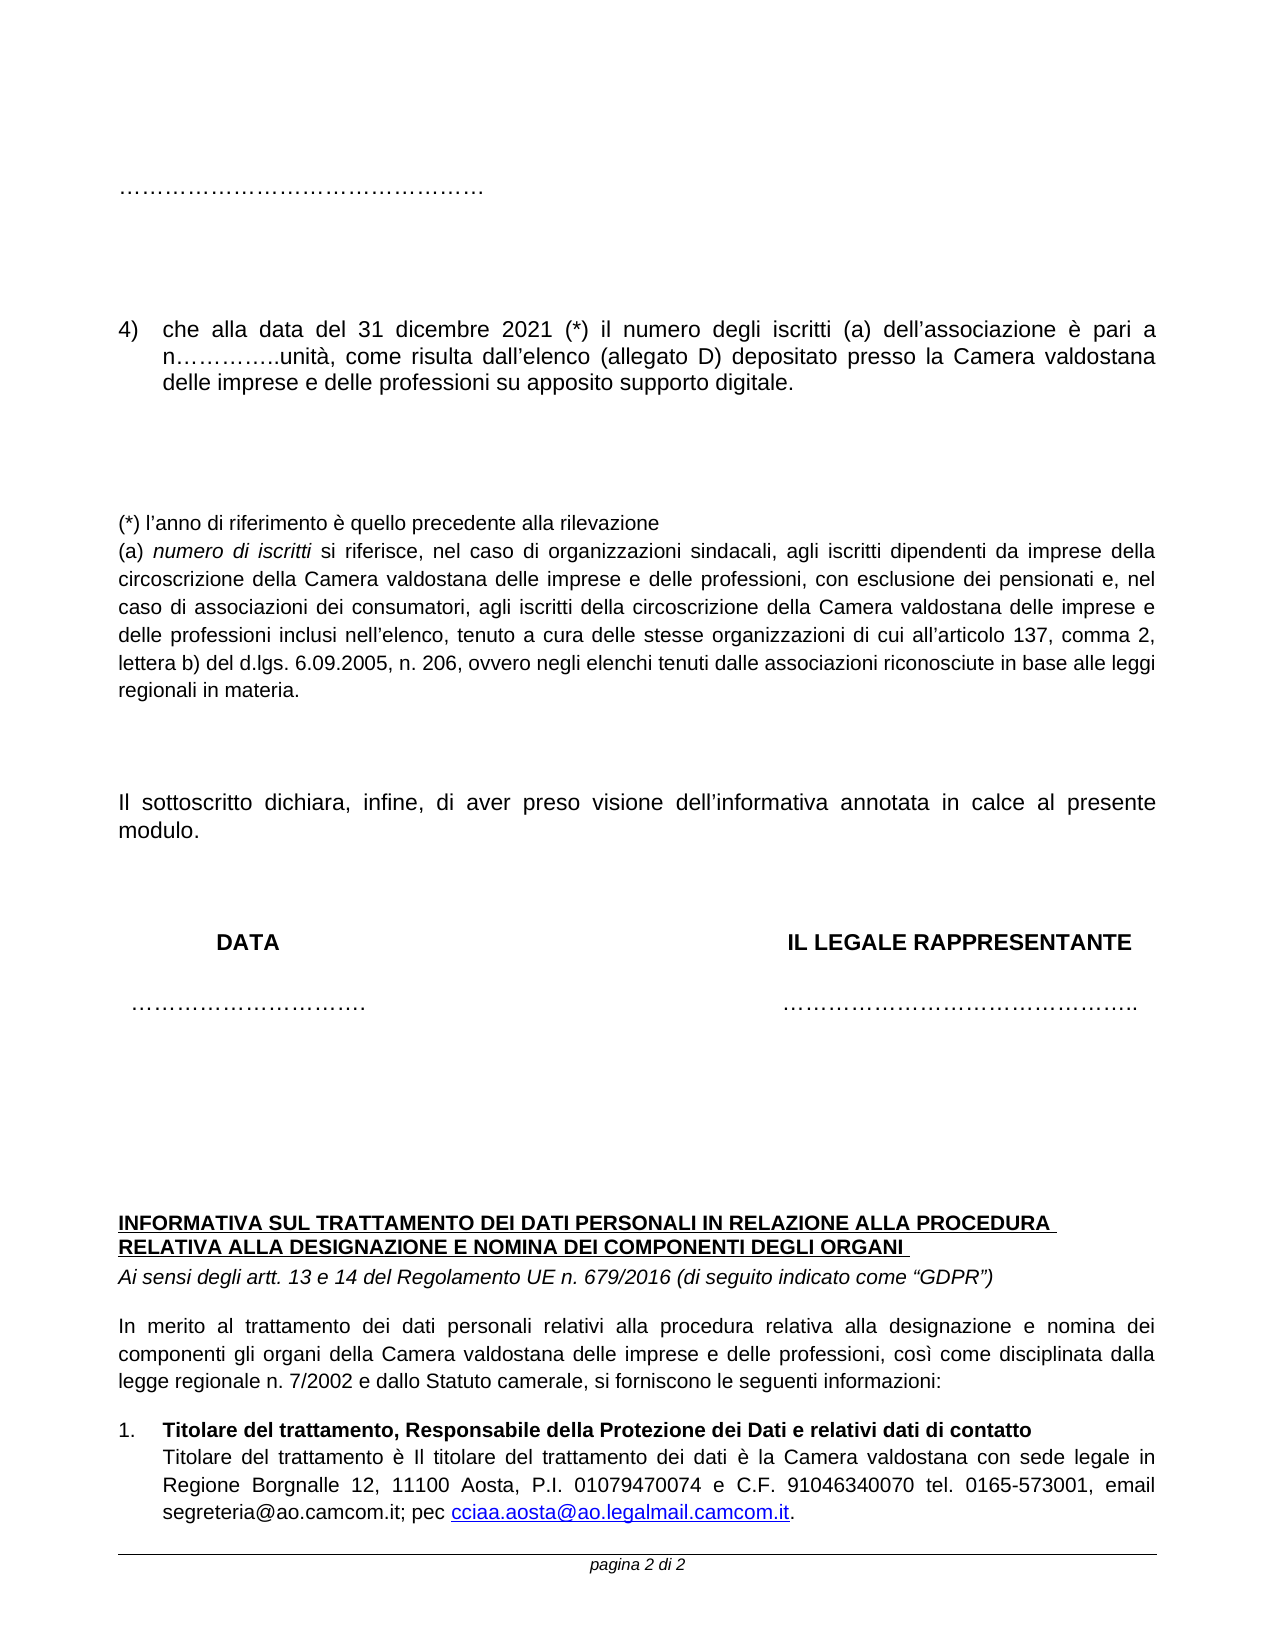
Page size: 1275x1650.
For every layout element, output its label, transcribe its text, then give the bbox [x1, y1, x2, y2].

text Titolare del trattamento è Il titolare del trattamento dei dati è la Camera valdostana con sede legale in Regione Borgnalle 12, 11100 Aosta, P.I. 01079470074 e C.F. 91046340070 tel. 0165-573001, email segreteria@ao.camcom.it; pec cciaa.aosta@ao.legalmail.camcom.it. [162, 1445, 1157, 1524]
text In merito al trattamento dei dati personali relativi alla procedura relativa alla designazione e nomina dei componenti gli organi della Camera valdostana delle imprese e delle professioni, così come disciplinata dalla legge regionale n. 7/2002 e dallo Statuto camerale, si forniscono le seguenti informazioni: [118, 1314, 1157, 1393]
text Il sottoscritto dichiara, infine, di aver preso visione dell’informativa annotata in calce al presente modulo. [118, 787, 1157, 843]
text INFORMATIVA SUL TRATTAMENTO DEI DATI PERSONALI IN RELAZIONE ALLA PROCEDURA RELATIVA ALLA DESIGNAZIONE E NOMINA DEI COMPONENTI DEGLI ORGANI [118, 1211, 1157, 1259]
text Ai sensi degli artt. 13 e 14 del Regolamento UE n. 679/2016 (di seguito indicato come “GDPR”) [118, 1265, 1157, 1289]
text 4) che alla data del 31 dicembre 2021 (*) il numero degli iscritti (a) dell’associazione è pari a n…………..unità, come risulta dall’elenco (allegato D) depositato presso la Camera valdostana delle imprese e delle professioni su apposito supporto digitale. [118, 316, 1157, 395]
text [118, 141, 1157, 199]
text (a) numero di iscritti si riferisce, nel caso di organizzazioni sindacali, agli iscritti dipendenti da imprese della circoscrizione della Camera valdostana delle imprese e delle professioni, con esclusione dei pensionati e, nel caso di associazioni dei consumatori, agli iscritti della circoscrizione della Camera valdostana delle imprese e delle professioni inclusi nell’elenco, tenuto a cura delle stesse organizzazioni di cui all’articolo 137, comma 2, lettera b) del d.lgs. 6.09.2005, n. 206, ovvero negli elenchi tenuti dalle associazioni riconosciute in base alle leggi regionali in materia. [118, 535, 1157, 702]
list Titolare del trattamento, Responsabile della Protezione dei Dati e relativi dati di contatto [118, 1417, 1157, 1441]
text …………………………. ……………………………………….. [118, 989, 1157, 1015]
text DATA IL LEGALE RAPPRESENTANTE [118, 929, 1157, 955]
text (*) l’anno di riferimento è quello precedente alla rilevazione [118, 507, 1157, 535]
